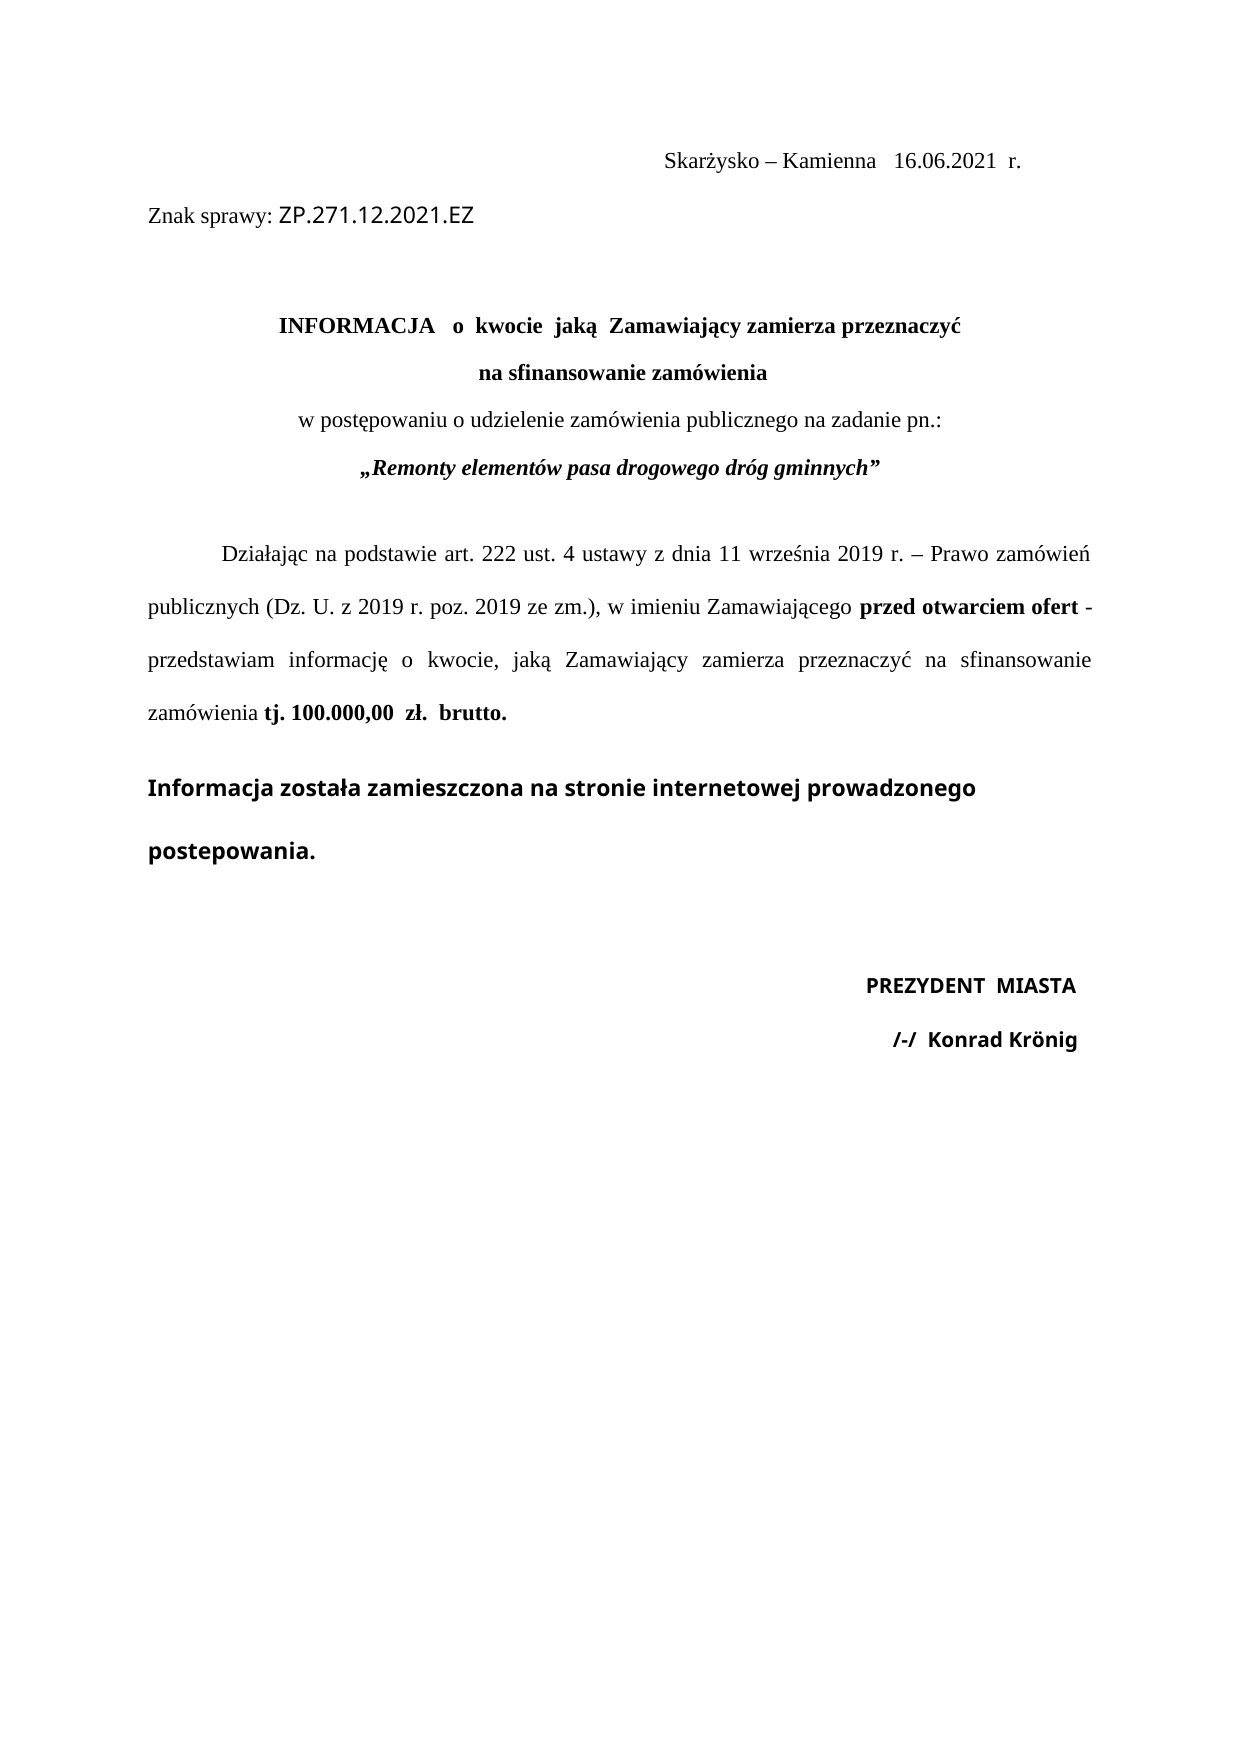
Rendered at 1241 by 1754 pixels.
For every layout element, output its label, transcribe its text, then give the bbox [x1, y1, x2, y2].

text Informacja została zamieszczona na stronie internetowej prowadzonego postepowania. [148, 772, 1093, 866]
text na sfinansowanie zamówienia [148, 359, 1093, 386]
text /-/ Konrad Krönig [223, 1025, 1093, 1053]
text PREZYDENT MIASTA [223, 971, 1093, 1000]
text w postępowaniu o udzielenie zamówienia publicznego na zadanie pn.: [148, 407, 1093, 433]
text Znak sprawy: ZP.271.12.2021.EZ [148, 199, 1096, 230]
text INFORMACJA o kwocie jaką Zamawiający zamierza przeznaczyć [148, 312, 1093, 338]
text Skarżysko – Kamienna 16.06.2021 r. [148, 148, 1093, 174]
text „Remonty elementów pasa drogowego dróg gminnych” [148, 454, 1093, 480]
text Działając na podstawie art. 222 ust. 4 ustawy z dnia 11 września 2019 r. – Prawo zamówień publicznych (Dz. U. z 2019 r. poz. 2019 ze zm.), w imieniu Zamawiającego przed otwarciem ofert - przedstawiam informację o kwocie, jaką Zamawiający zamierza przeznaczyć na sfinansowanie zamówienia tj. 100.000,00 zł. brutto. [148, 540, 1093, 725]
